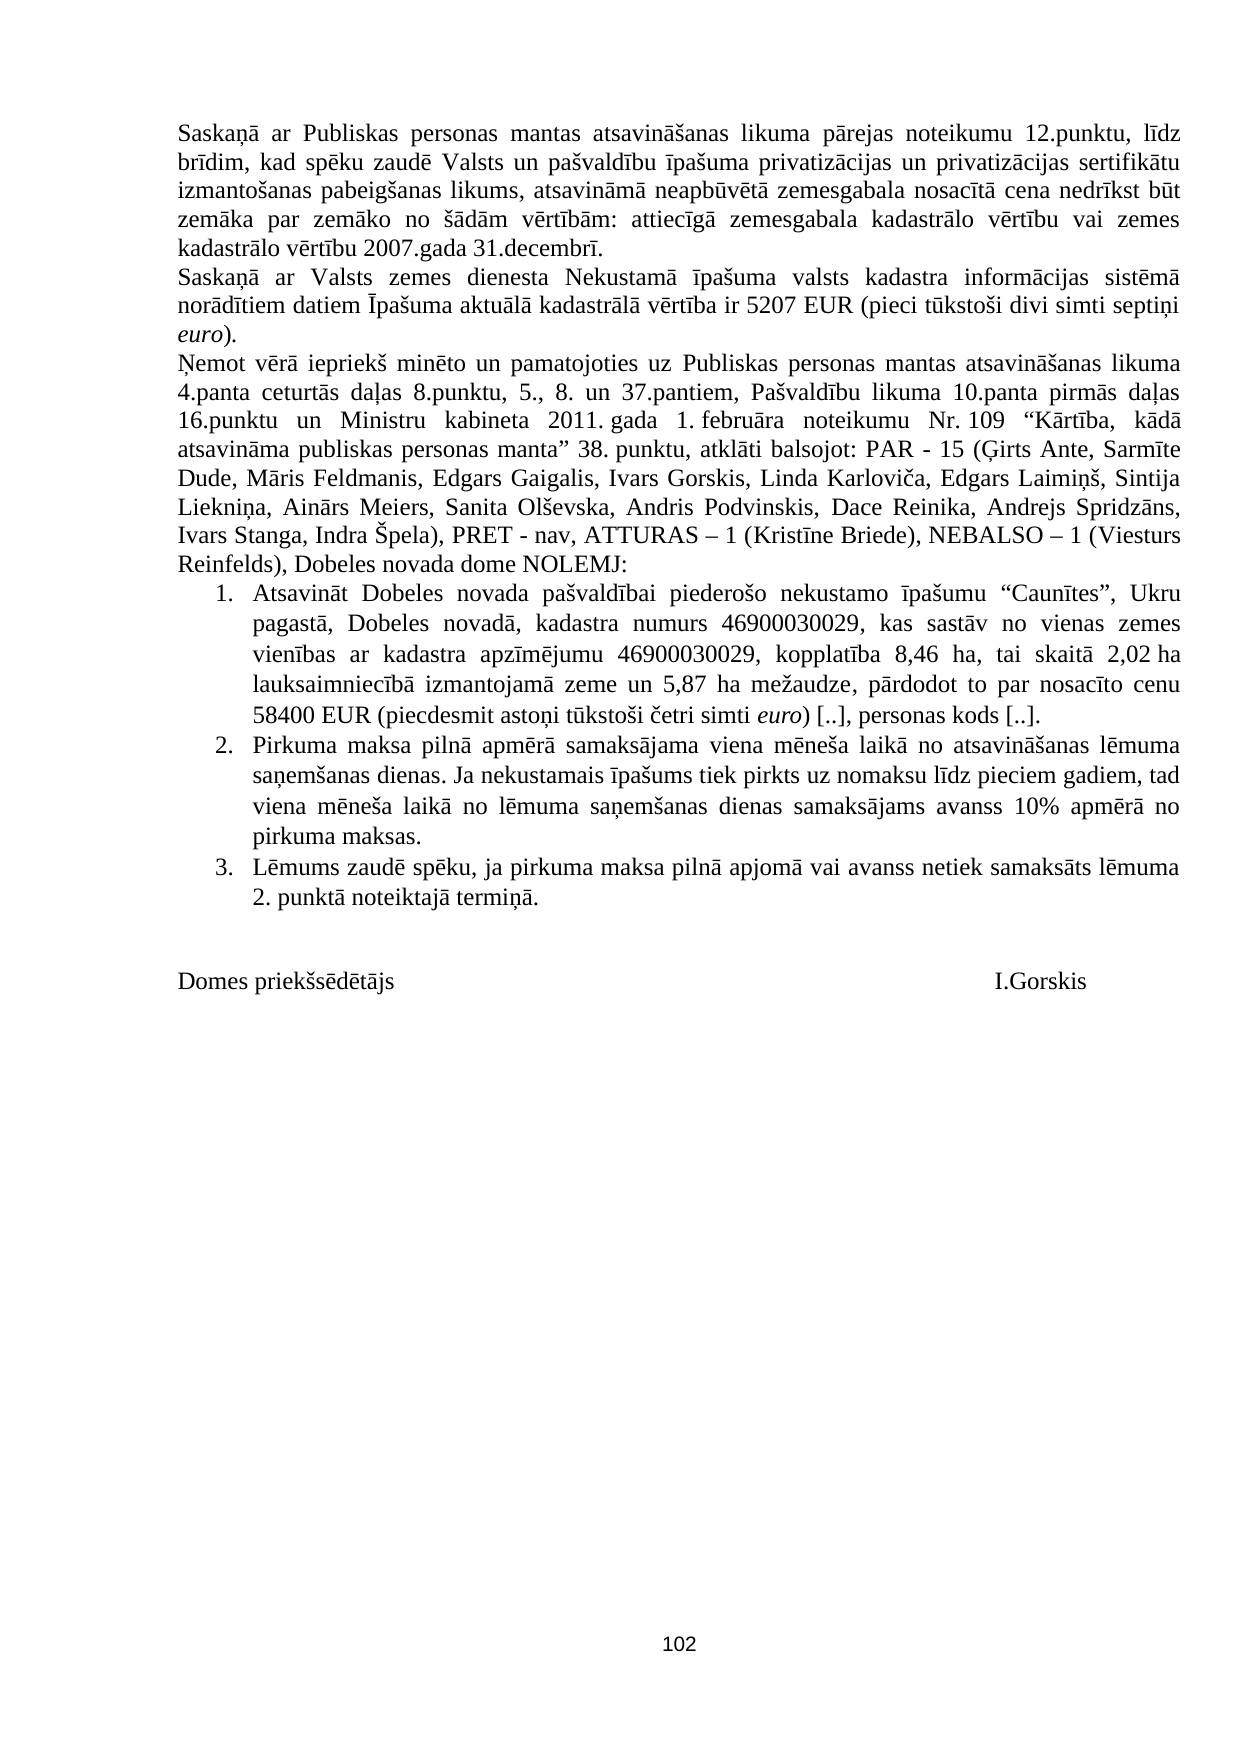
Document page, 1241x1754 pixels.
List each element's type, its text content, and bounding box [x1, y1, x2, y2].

text Saskaņā ar Publiskas personas mantas atsavināšanas likuma pārejas noteikumu 12.punktu, līdz brīdim, kad spēku zaudē Valsts un pašvaldību īpašuma privatizācijas un privatizācijas sertifikātu izmantošanas pabeigšanas likums, atsavināmā neapbūvētā zemesgabala nosacītā cena nedrīkst būt zemāka par zemāko no šādām vērtībām: attiecīgā zemesgabala kadastrālo vērtību vai zemes kadastrālo vērtību 2007.gada 31.decembrī. [177, 118, 1181, 262]
list Pirkuma maksa pilnā apmērā samaksājama viena mēneša laikā no atsavināšanas lēmuma saņemšanas dienas. Ja nekustamais īpašums tiek pirkts uz nomaksu līdz pieciem gadiem, tad viena mēneša laikā no lēmuma saņemšanas dienas samaksājams avanss 10% apmērā no pirkuma maksas. [215, 730, 1181, 850]
list Atsavināt Dobeles novada pašvaldībai piederošo nekustamo īpašumu “Caunītes”, Ukru pagastā, Dobeles novadā, kadastra numurs 46900030029, kas sastāv no vienas zemes vienības ar kadastra apzīmējumu 46900030029, kopplatība 8,46 ha, tai skaitā 2,02 ha lauksaimniecībā izmantojamā zeme un 5,87 ha mežaudze, pārdodot to par nosacīto cenu 58400 EUR (piecdesmit astoņi tūkstoši četri simti euro) [..], personas kods [..]. [215, 578, 1181, 728]
list Lēmums zaudē spēku, ja pirkuma maksa pilnā apjomā vai avanss netiek samaksāts lēmuma 2. punktā noteiktajā termiņā. [215, 852, 1181, 911]
text Domes priekšsēdētājs I.Gorskis [177, 966, 1240, 995]
text Saskaņā ar Valsts zemes dienesta Nekustamā īpašuma valsts kadastra informācijas sistēmā norādītiem datiem Īpašuma aktuālā kadastrālā vērtība ir 5207 EUR (pieci tūkstoši divi simti septiņi euro). [177, 262, 1181, 348]
text Ņemot vērā iepriekš minēto un pamatojoties uz Publiskas personas mantas atsavināšanas likuma 4.panta ceturtās daļas 8.punktu, 5., 8. un 37.pantiem, Pašvaldību likuma 10.panta pirmās daļas 16.punktu un Ministru kabineta 2011. gada 1. februāra noteikumu Nr. 109 “Kārtība, kādā atsavināma publiskas personas manta” 38. punktu, atklāti balsojot: PAR - 15 (Ģirts Ante, Sarmīte Dude, Māris Feldmanis, Edgars Gaigalis, Ivars Gorskis, Linda Karloviča, Edgars Laimiņš, Sintija Liekniņa, Ainārs Meiers, Sanita Olševska, Andris Podvinskis, Dace Reinika, Andrejs Spridzāns, Ivars Stanga, Indra Špela), PRET - nav, ATTURAS – 1 (Kristīne Briede), NEBALSO – 1 (Viesturs Reinfelds), Dobeles novada dome NOLEMJ: [177, 348, 1181, 578]
